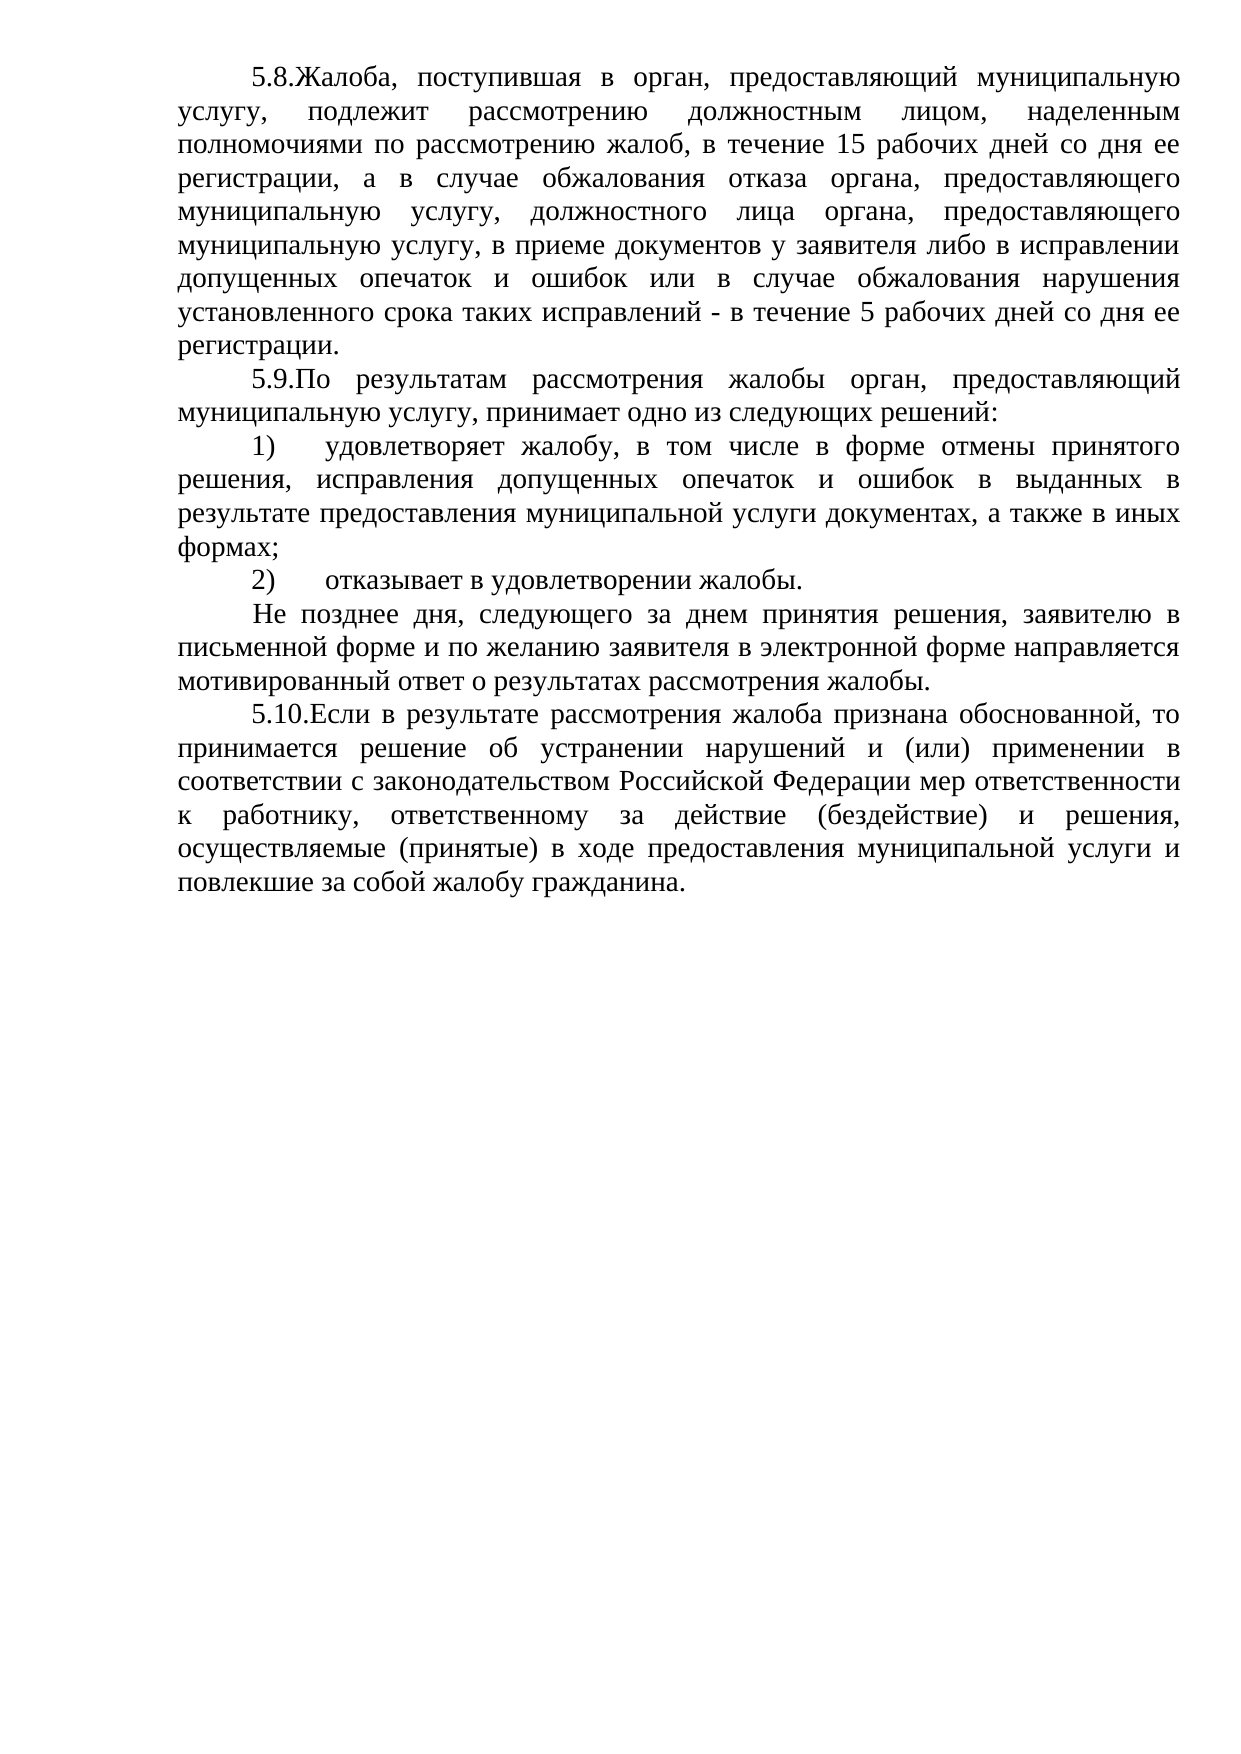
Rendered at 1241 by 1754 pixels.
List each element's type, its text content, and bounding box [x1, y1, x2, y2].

list удовлетворяет жалобу, в том числе в форме отмены принятого решения, исправления допущенных опечаток и ошибок в выданных в результате предоставления муниципальной услуги документах, а также в иных формах; [177, 428, 1181, 562]
text 5.9.По результатам рассмотрения жалобы орган, предоставляющий муниципальную услугу, принимает одно из следующих решений: [177, 361, 1181, 428]
text 5.10.Если в результате рассмотрения жалоба признана обоснованной, то принимается решение об устранении нарушений и (или) применении в соответствии с законодательством Российской Федерации мер ответственности к работнику, ответственному за действие (бездействие) и решения, осуществляемые (принятые) в ходе предоставления муниципальной услуги и повлекшие за собой жалобу гражданина. [177, 696, 1181, 898]
text Не позднее дня, следующего за днем принятия решения, заявителю в письменной форме и по желанию заявителя в электронной форме направляется мотивированный ответ о результатах рассмотрения жалобы. [177, 596, 1181, 696]
text 5.8.Жалоба, поступившая в орган, предоставляющий муниципальную услугу, подлежит рассмотрению должностным лицом, наделенным полномочиями по рассмотрению жалоб, в течение 15 рабочих дней со дня ее регистрации, а в случае обжалования отказа органа, предоставляющего муниципальную услугу, должностного лица органа, предоставляющего муниципальную услугу, в приеме документов у заявителя либо в исправлении допущенных опечаток и ошибок или в случае обжалования нарушения установленного срока таких исправлений - в течение 5 рабочих дней со дня ее регистрации. [177, 59, 1181, 361]
list отказывает в удовлетворении жалобы. [177, 562, 1181, 596]
